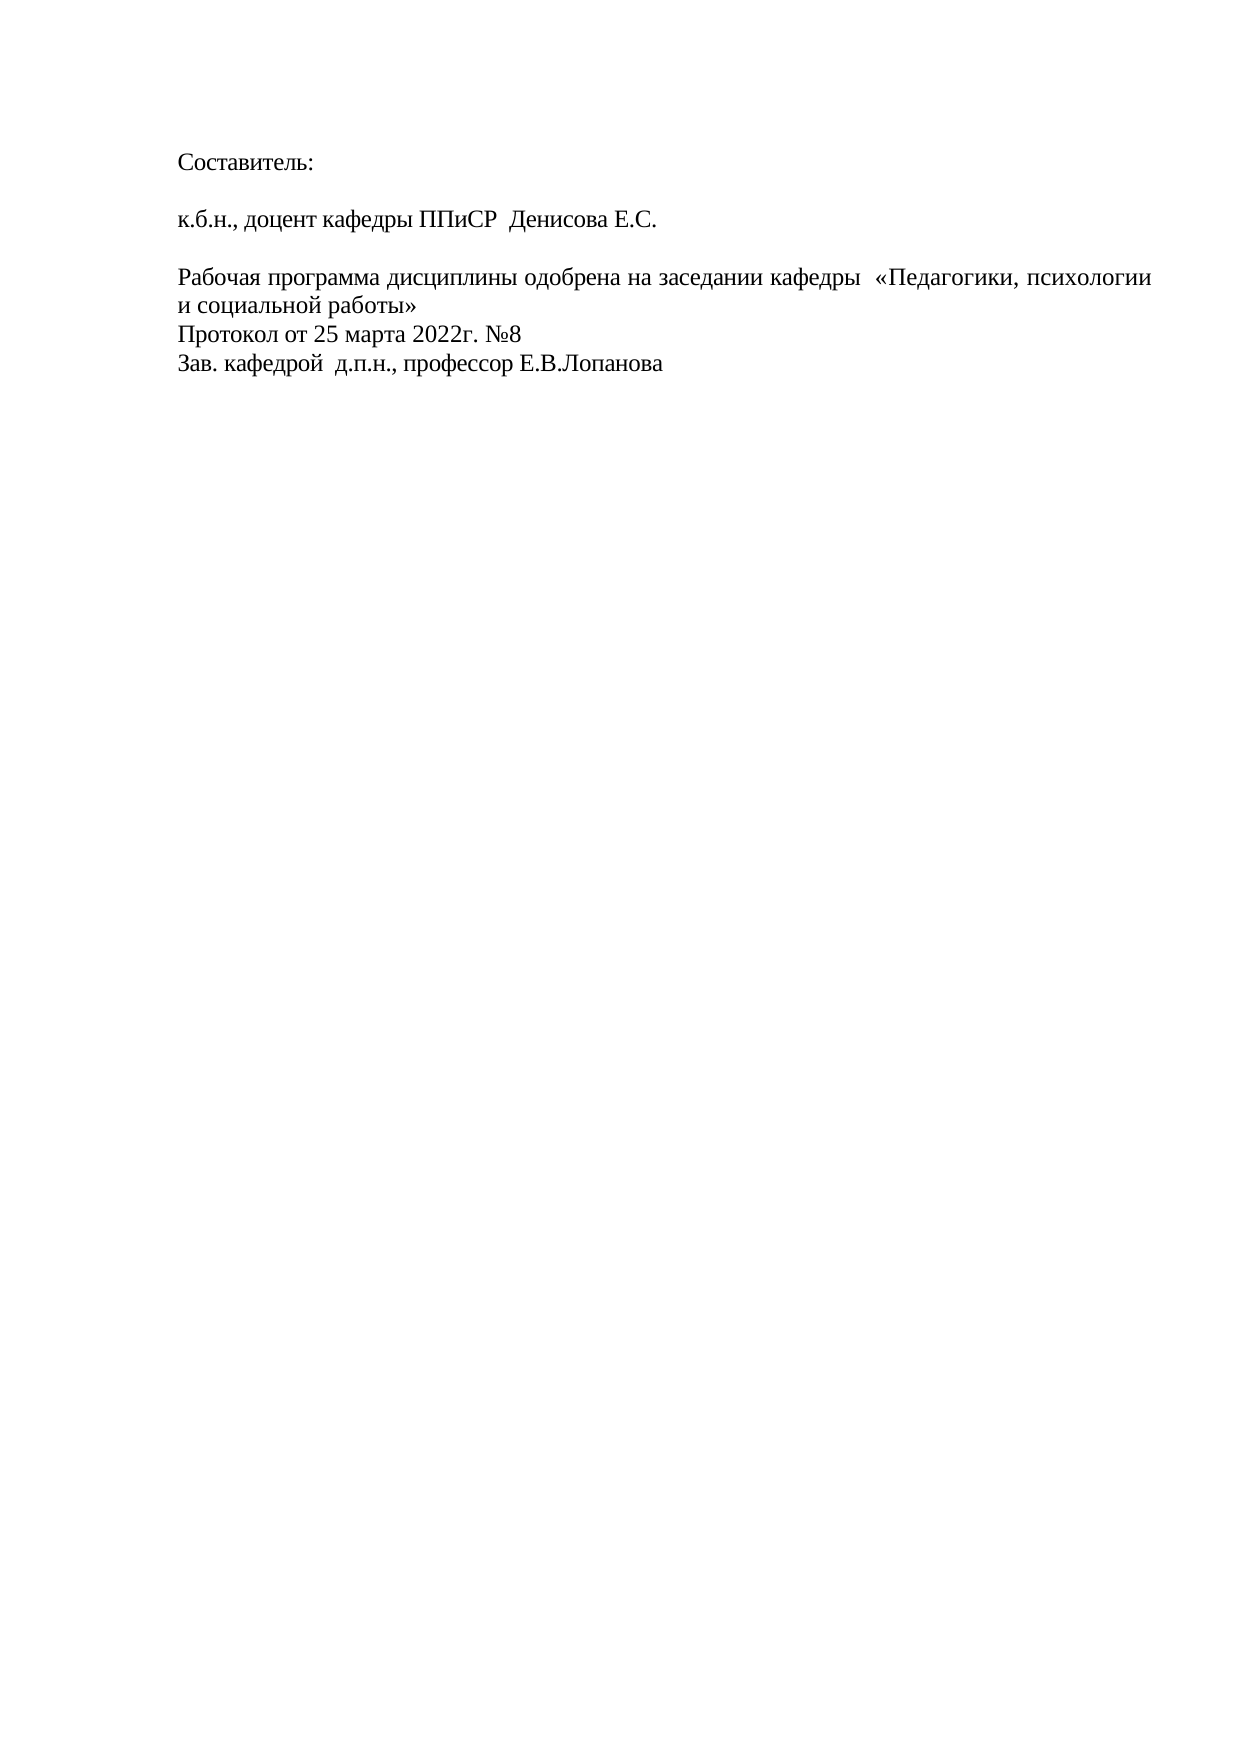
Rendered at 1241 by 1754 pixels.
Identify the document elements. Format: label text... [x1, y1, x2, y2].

text Зав. кафедрой д.п.н., профессор Е.В.Лопанова [177, 348, 1152, 377]
text Протокол от 25 марта 2022г. №8 [177, 319, 1152, 348]
text Рабочая программа дисциплины одобрена на заседании кафедры «Педагогики, психологии и социальной работы» [177, 262, 1152, 319]
text Составитель: [177, 147, 1152, 176]
text к.б.н., доцент кафедры ППиСР Денисова Е.С. [177, 204, 1152, 233]
